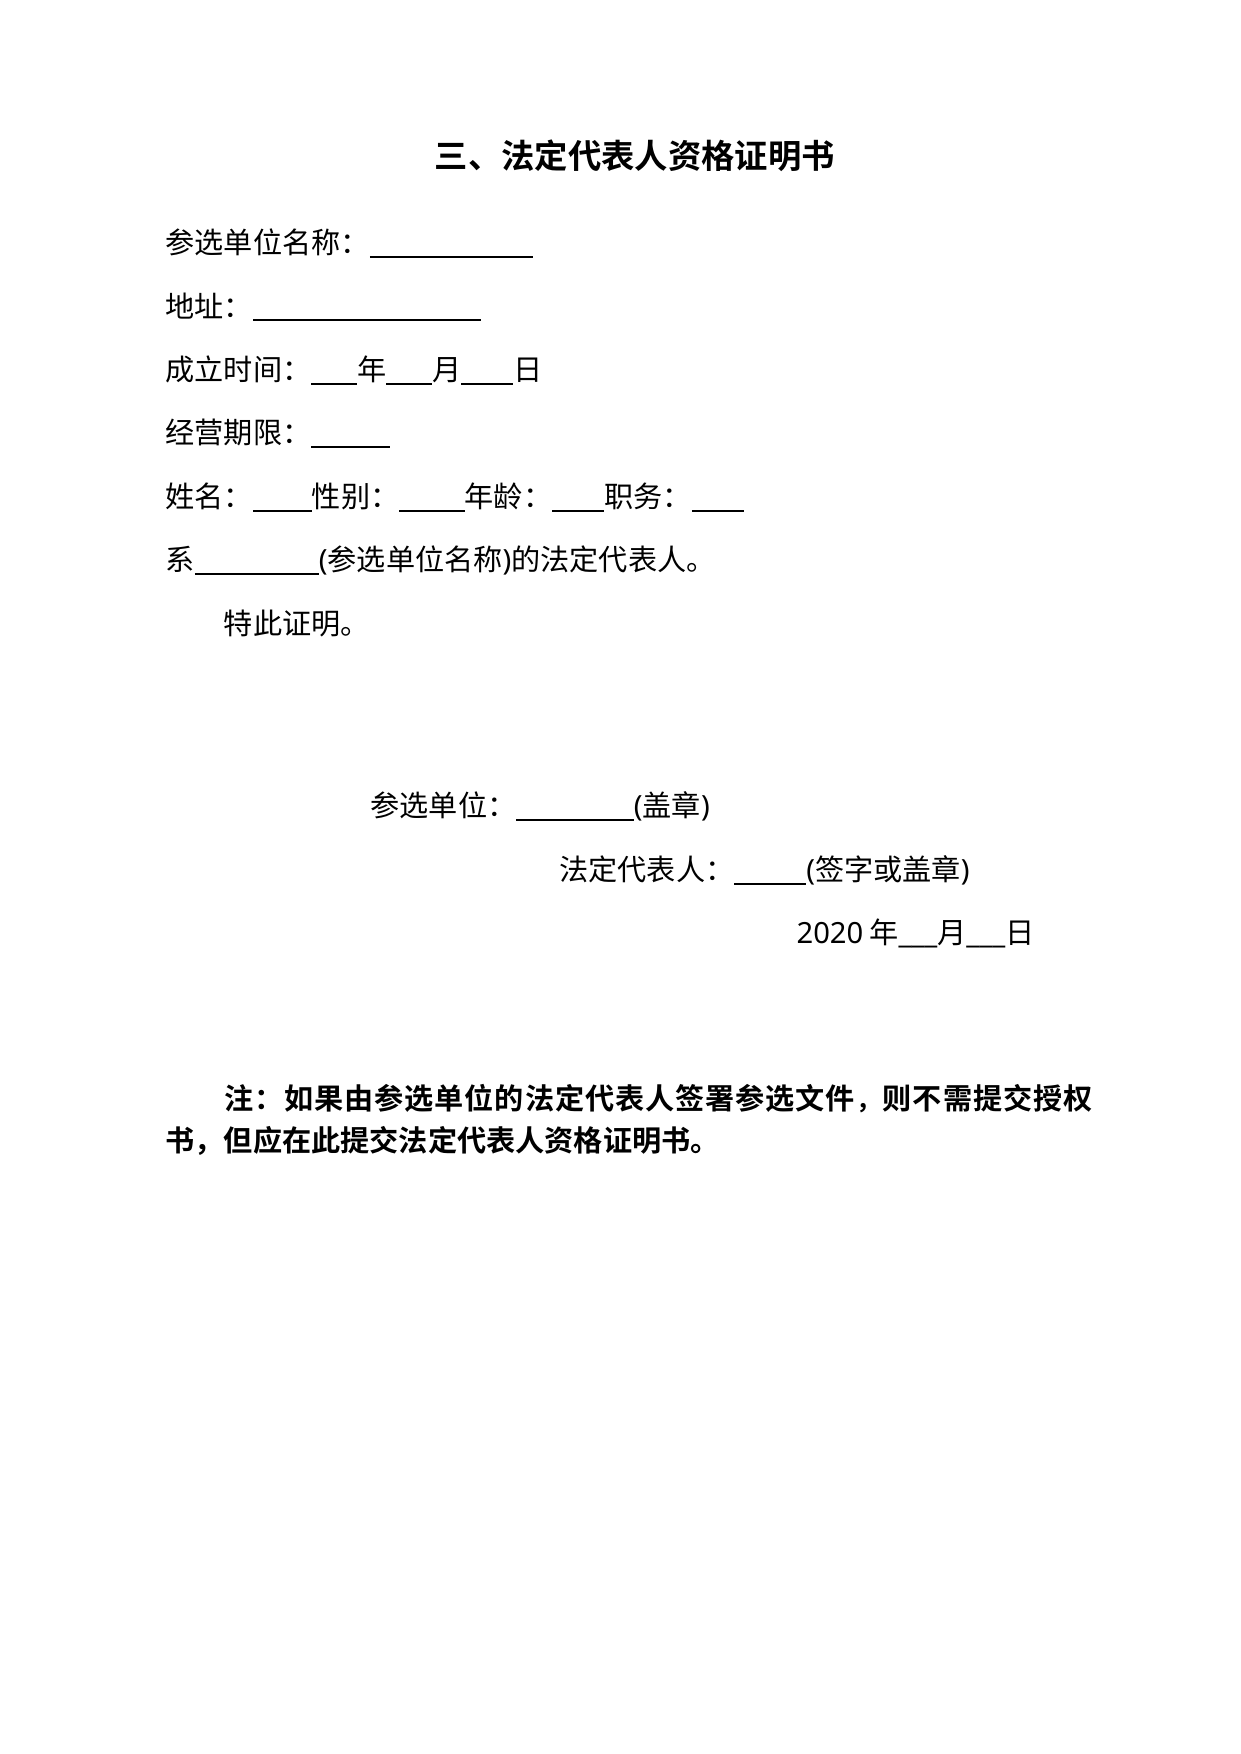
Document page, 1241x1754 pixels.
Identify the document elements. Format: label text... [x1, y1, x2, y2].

text 三、法定代表人资格证明书 [177, 130, 1092, 178]
text 参选单位名称： [165, 220, 1092, 262]
text 2020年___月___日 [165, 910, 1034, 952]
text 注：如果由参选单位的法定代表人签署参选文件，则不需提交授权书，但应在此提交法定代表人资格证明书。 [165, 1076, 1092, 1160]
text 法定代表人： (签字或盖章) [165, 846, 1092, 889]
text 参选单位： (盖章) [165, 783, 1092, 825]
text 经营期限： [165, 410, 1092, 452]
text 成立时间： 年 月 日 [165, 347, 1092, 389]
text 姓名： 性别： 年龄： 职务： [165, 473, 1092, 516]
text 地址： [165, 283, 1092, 326]
text 系 (参选单位名称)的法定代表人。 [165, 537, 1092, 579]
text 特此证明。 [165, 601, 1092, 643]
